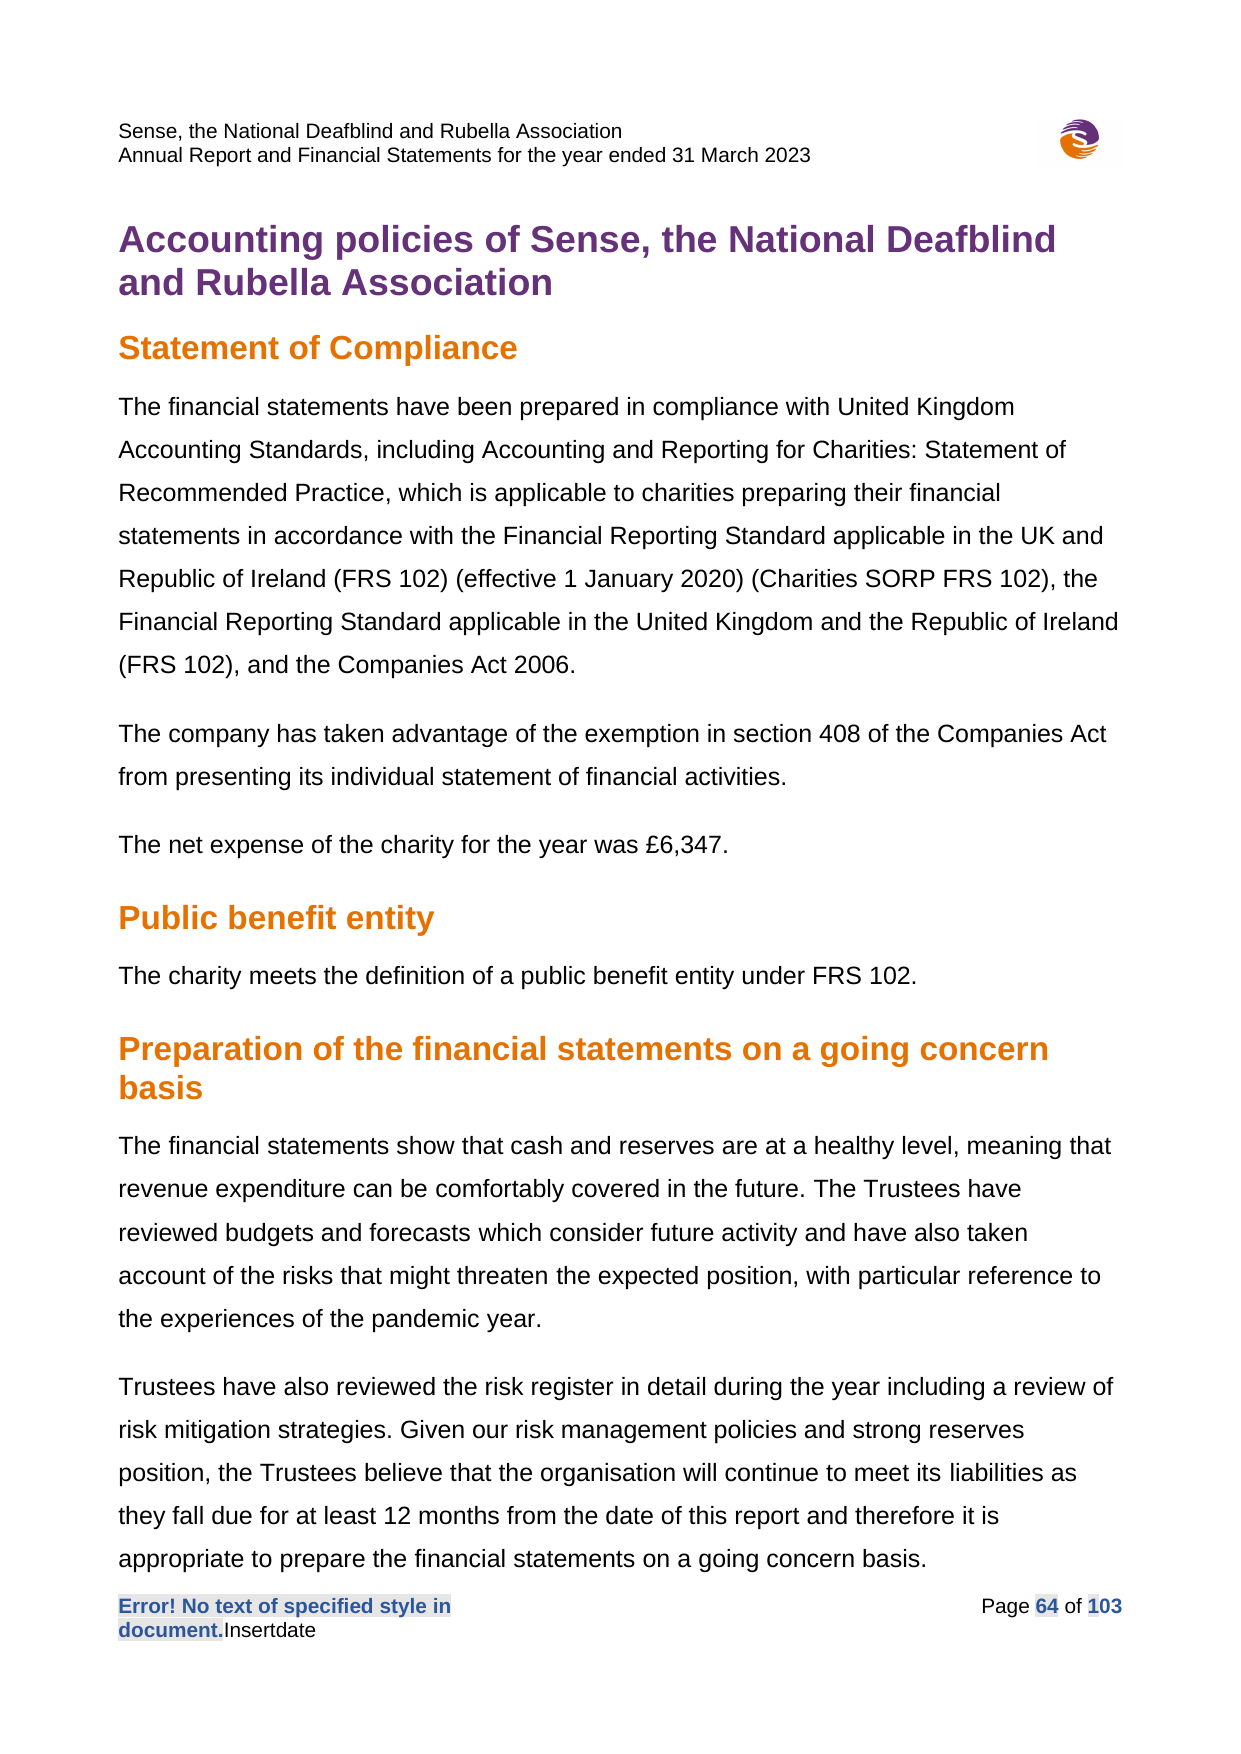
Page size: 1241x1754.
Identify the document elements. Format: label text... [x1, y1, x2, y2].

text The company has taken advantage of the exemption in section 408 of the Companies Act from presenting its individual statement of financial activities. [118, 718, 1122, 790]
subtitle Accounting policies of Sense, the National Deafblind and Rubella Association [118, 217, 1122, 303]
picture [1036, 118, 1123, 168]
text The financial statements have been prepared in compliance with United Kingdom Accounting Standards, including Accounting and Reporting for Charities: Statement of Recommended Practice, which is applicable to charities preparing their financial statements in accordance with the Financial Reporting Standard applicable in the UK and Republic of Ireland (FRS 102) (effective 1 January 2020) (Charities SORP FRS 102), the Financial Reporting Standard applicable in the United Kingdom and the Republic of Ireland (FRS 102), and the Companies Act 2006. [118, 392, 1122, 679]
text Public benefit entity [118, 898, 1122, 936]
text The financial statements show that cash and reserves are at a healthy level, meaning that revenue expenditure can be comfortably covered in the future. The Trustees have reviewed budgets and forecasts which consider future activity and have also taken account of the risks that might threaten the expected position, with particular reference to the experiences of the pandemic year. [118, 1131, 1122, 1333]
text The charity meets the definition of a public benefit entity under FRS 102. [118, 961, 1122, 990]
text The net expense of the charity for the year was £6,347. [118, 830, 1122, 858]
text Preparation of the financial statements on a going concern basis [118, 1029, 1122, 1106]
text Trustees have also reviewed the risk register in detail during the year including a review of risk mitigation strategies. Given our risk management policies and strong reserves position, the Trustees believe that the organisation will continue to meet its liabilities as they fall due for at least 12 months from the date of this report and therefore it is appropriate to prepare the financial statements on a going concern basis. [118, 1372, 1122, 1573]
text Statement of Compliance [118, 328, 1122, 367]
